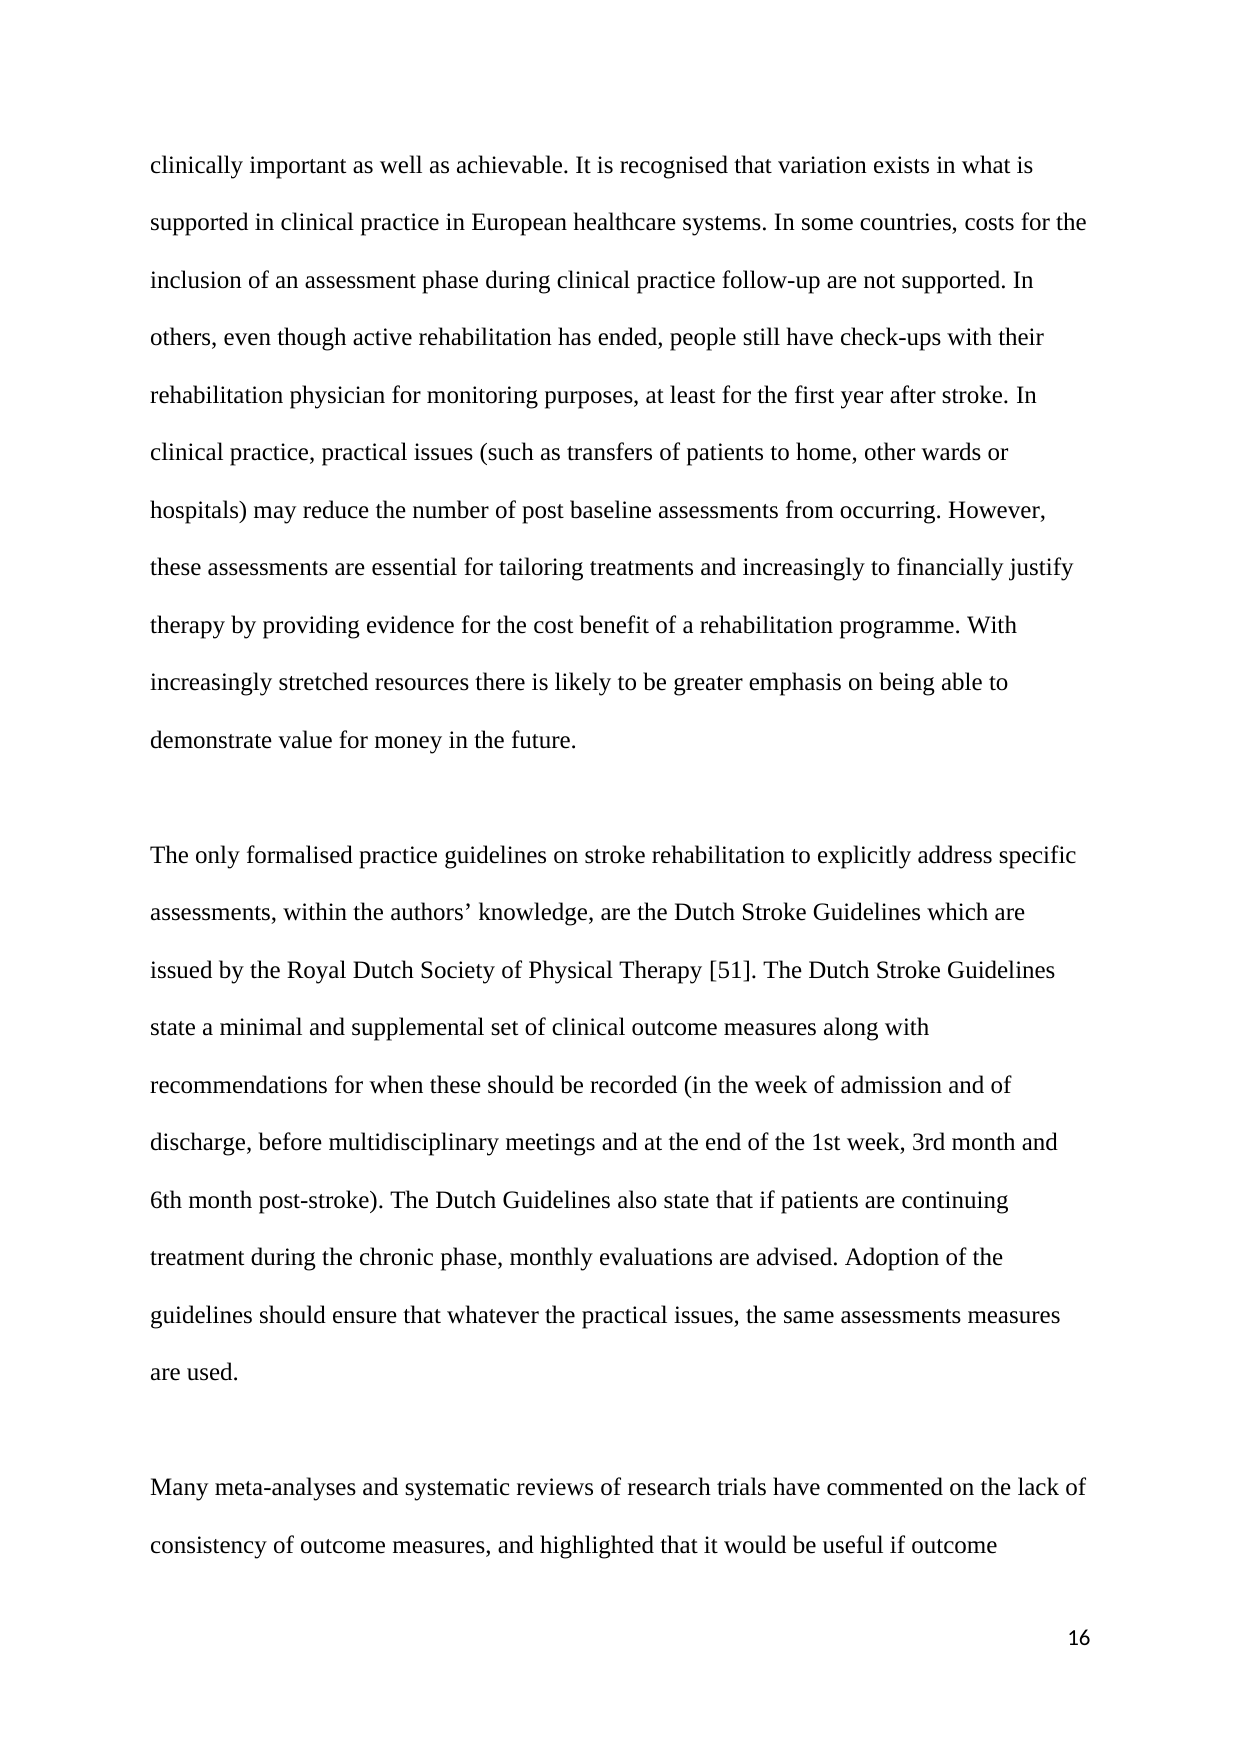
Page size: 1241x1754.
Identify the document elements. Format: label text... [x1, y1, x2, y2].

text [150, 1472, 1090, 1559]
text The only formalised practice guidelines on stroke rehabilitation to explicitly address specific assessments, within the authors’ knowledge, are the Dutch Stroke Guidelines which are issued by the Royal Dutch Society of Physical Therapy [51]. The Dutch Stroke Guidelines state a minimal and supplemental set of clinical outcome measures along with recommendations for when these should be recorded (in the week of admission and of discharge, before multidisciplinary meetings and at the end of the 1st week, 3rd month and 6th month post-stroke). The Dutch Guidelines also state that if patients are continuing treatment during the chronic phase, monthly evaluations are advised. Adoption of the guidelines should ensure that whatever the practical issues, the same assessments measures are used. [150, 840, 1090, 1386]
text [150, 150, 1090, 754]
